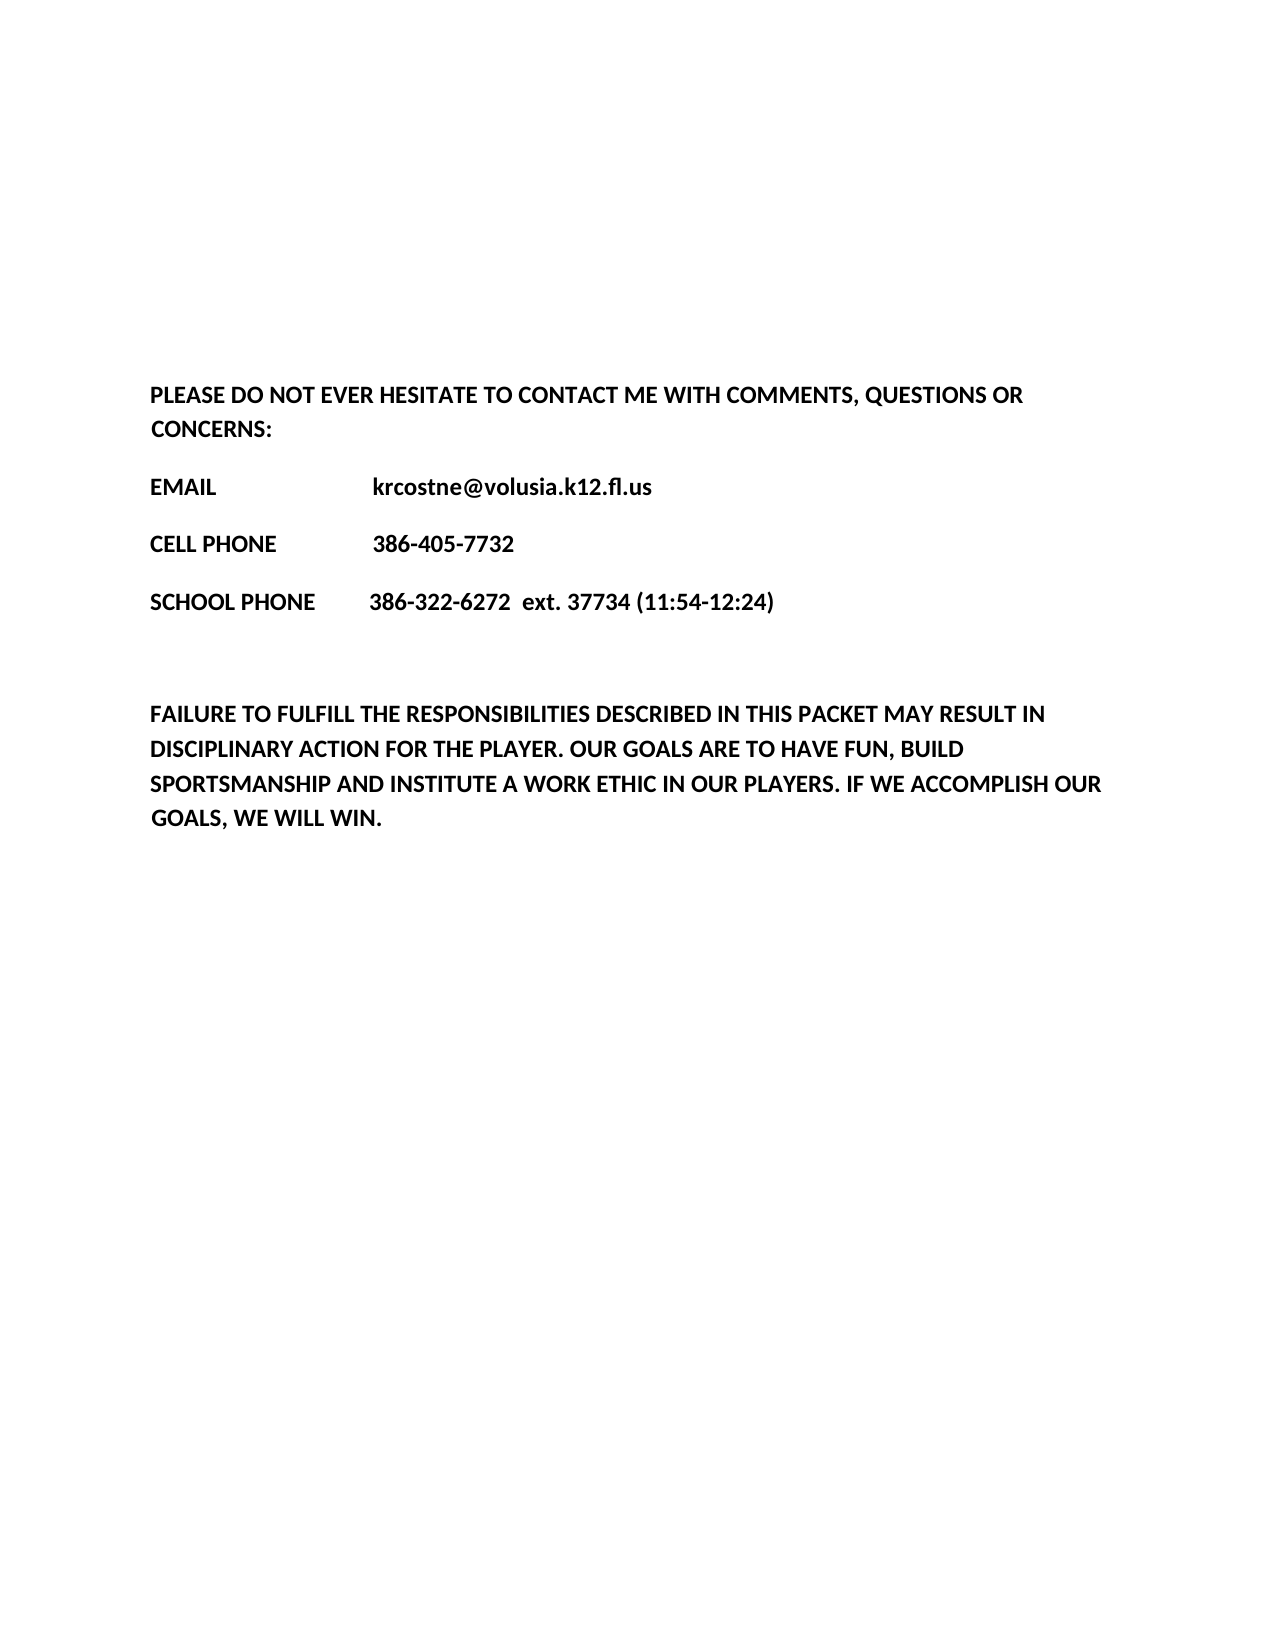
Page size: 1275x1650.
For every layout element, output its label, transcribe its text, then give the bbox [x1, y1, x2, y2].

text CELL PHONE 386-405-7732 [150, 528, 1125, 559]
text PLEASE DO NOT EVER HESITATE TO CONTACT ME WITH COMMENTS, QUESTIONS OR CONCERNS: [150, 379, 1125, 444]
text SPORTSMANSHIP AND INSTITUTE A WORK ETHIC IN OUR PLAYERS. IF WE ACCOMPLISH OUR GOALS, WE WILL WIN. [150, 768, 1125, 833]
text FAILURE TO FULFILL THE RESPONSIBILITIES DESCRIBED IN THIS PACKET MAY RESULT IN [150, 698, 1125, 728]
text SCHOOL PHONE 386-322-6272 ext. 37734 (11:54-12:24) [150, 586, 1125, 617]
text DISCIPLINARY ACTION FOR THE PLAYER. OUR GOALS ARE TO HAVE FUN, BUILD [150, 733, 1125, 764]
text EMAIL krcostne@volusia.k12.fl.us [150, 471, 1125, 501]
